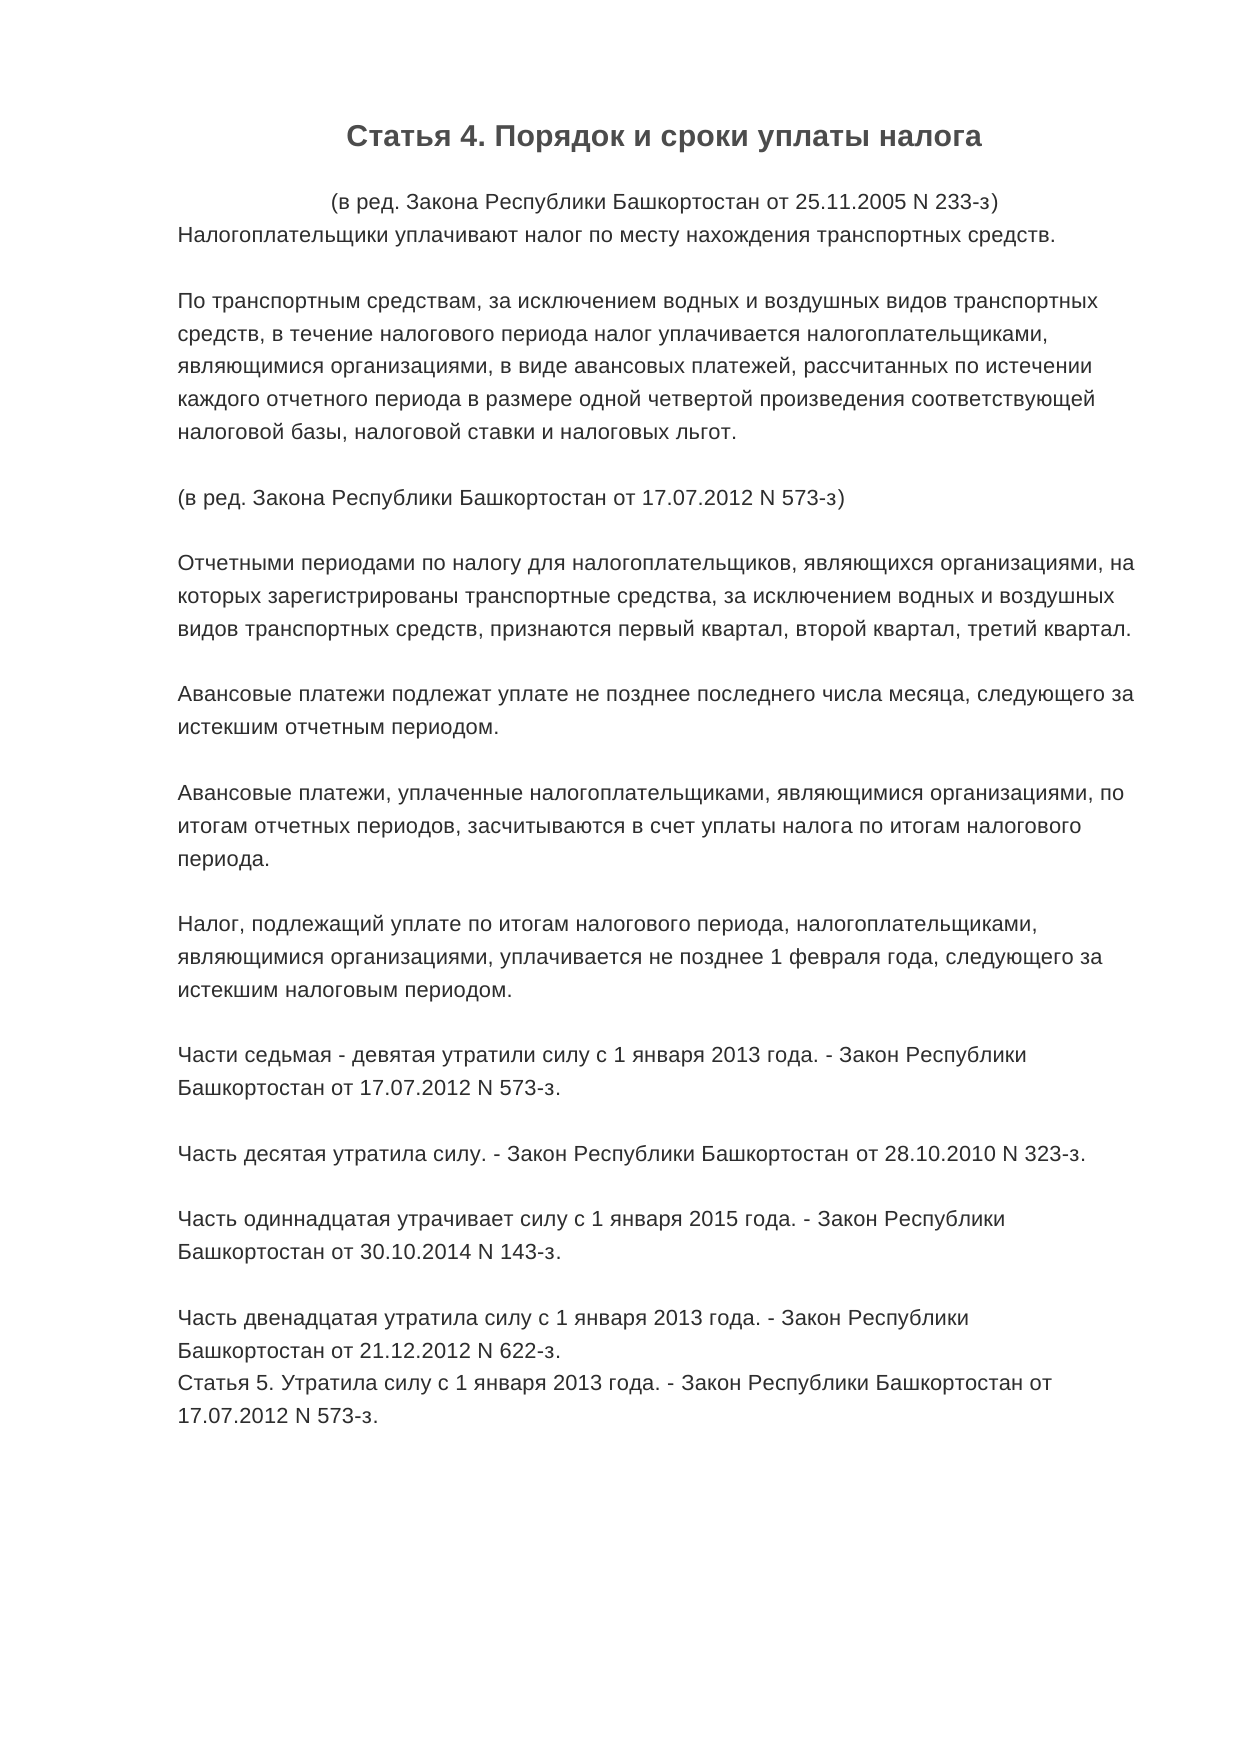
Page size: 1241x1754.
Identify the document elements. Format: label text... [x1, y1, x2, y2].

text Статья 5. Утратила силу с 1 января 2013 года. - Закон Республики Башкортостан от 17.07.2012 N 573-з. [177, 1363, 1152, 1428]
text (в ред. Закона Республики Башкортостан от 25.11.2005 N 233-з) [177, 182, 1152, 214]
subtitle Статья 4. Порядок и сроки уплаты налога [177, 118, 1152, 153]
text Налогоплательщики уплачивают налог по месту нахождения транспортных средств. По транспортным средствам, за исключением водных и воздушных видов транспортных средств, в течение налогового периода налог уплачивается налогоплательщиками, являющимися организациями, в виде авансовых платежей, рассчитанных по истечении каждого отчетного периода в размере одной четвертой произведения соответствующей налоговой базы, налоговой ставки и налоговых льгот. (в ред. Закона Республики Башкортостан от 17.07.2012 N 573-з) Отчетными периодами по налогу для налогоплательщиков, являющихся организациями, на которых зарегистрированы транспортные средства, за исключением водных и воздушных видов транспортных средств, признаются первый квартал, второй квартал, третий квартал. Авансовые платежи подлежат уплате не позднее последнего числа месяца, следующего за истекшим отчетным периодом. Авансовые платежи, уплаченные налогоплательщиками, являющимися организациями, по итогам отчетных периодов, засчитываются в счет уплаты налога по итогам налогового периода. Налог, подлежащий уплате по итогам налогового периода, налогоплательщиками, являющимися организациями, уплачивается не позднее 1 февраля года, следующего за истекшим налоговым периодом. Части седьмая - девятая утратили силу с 1 января 2013 года. - Закон Республики Башкортостан от 17.07.2012 N 573-з. Часть десятая утратила силу. - Закон Республики Башкортостан от 28.10.2010 N 323-з. Часть одиннадцатая утрачивает силу с 1 января 2015 года. - Закон Республики Башкортостан от 30.10.2014 N 143-з. Часть двенадцатая утратила силу с 1 января 2013 года. - Закон Республики Башкортостан от 21.12.2012 N 622-з. [177, 214, 1152, 1363]
